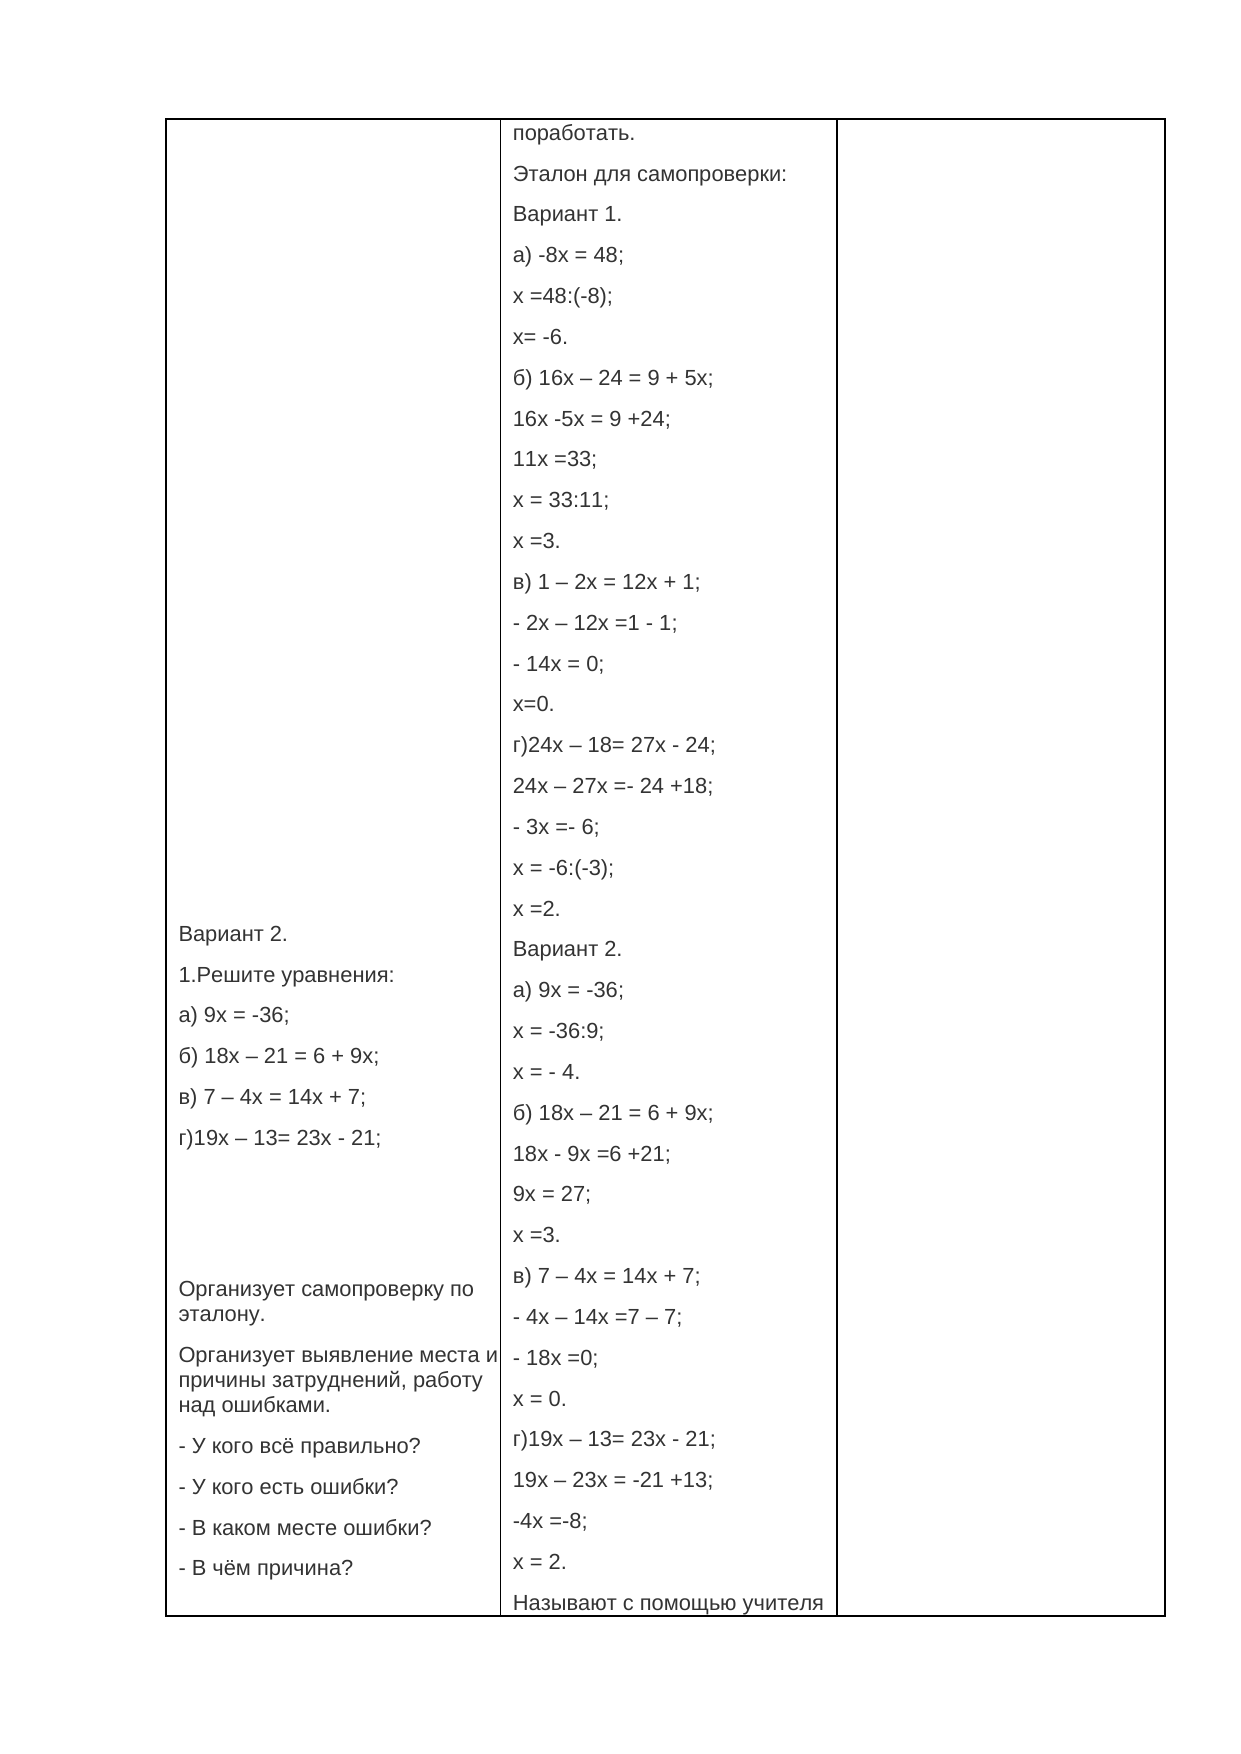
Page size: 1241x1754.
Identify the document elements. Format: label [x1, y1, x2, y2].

table_cell [501, 120, 836, 1615]
table_cell [167, 120, 500, 1615]
table_cell [838, 120, 1164, 1615]
